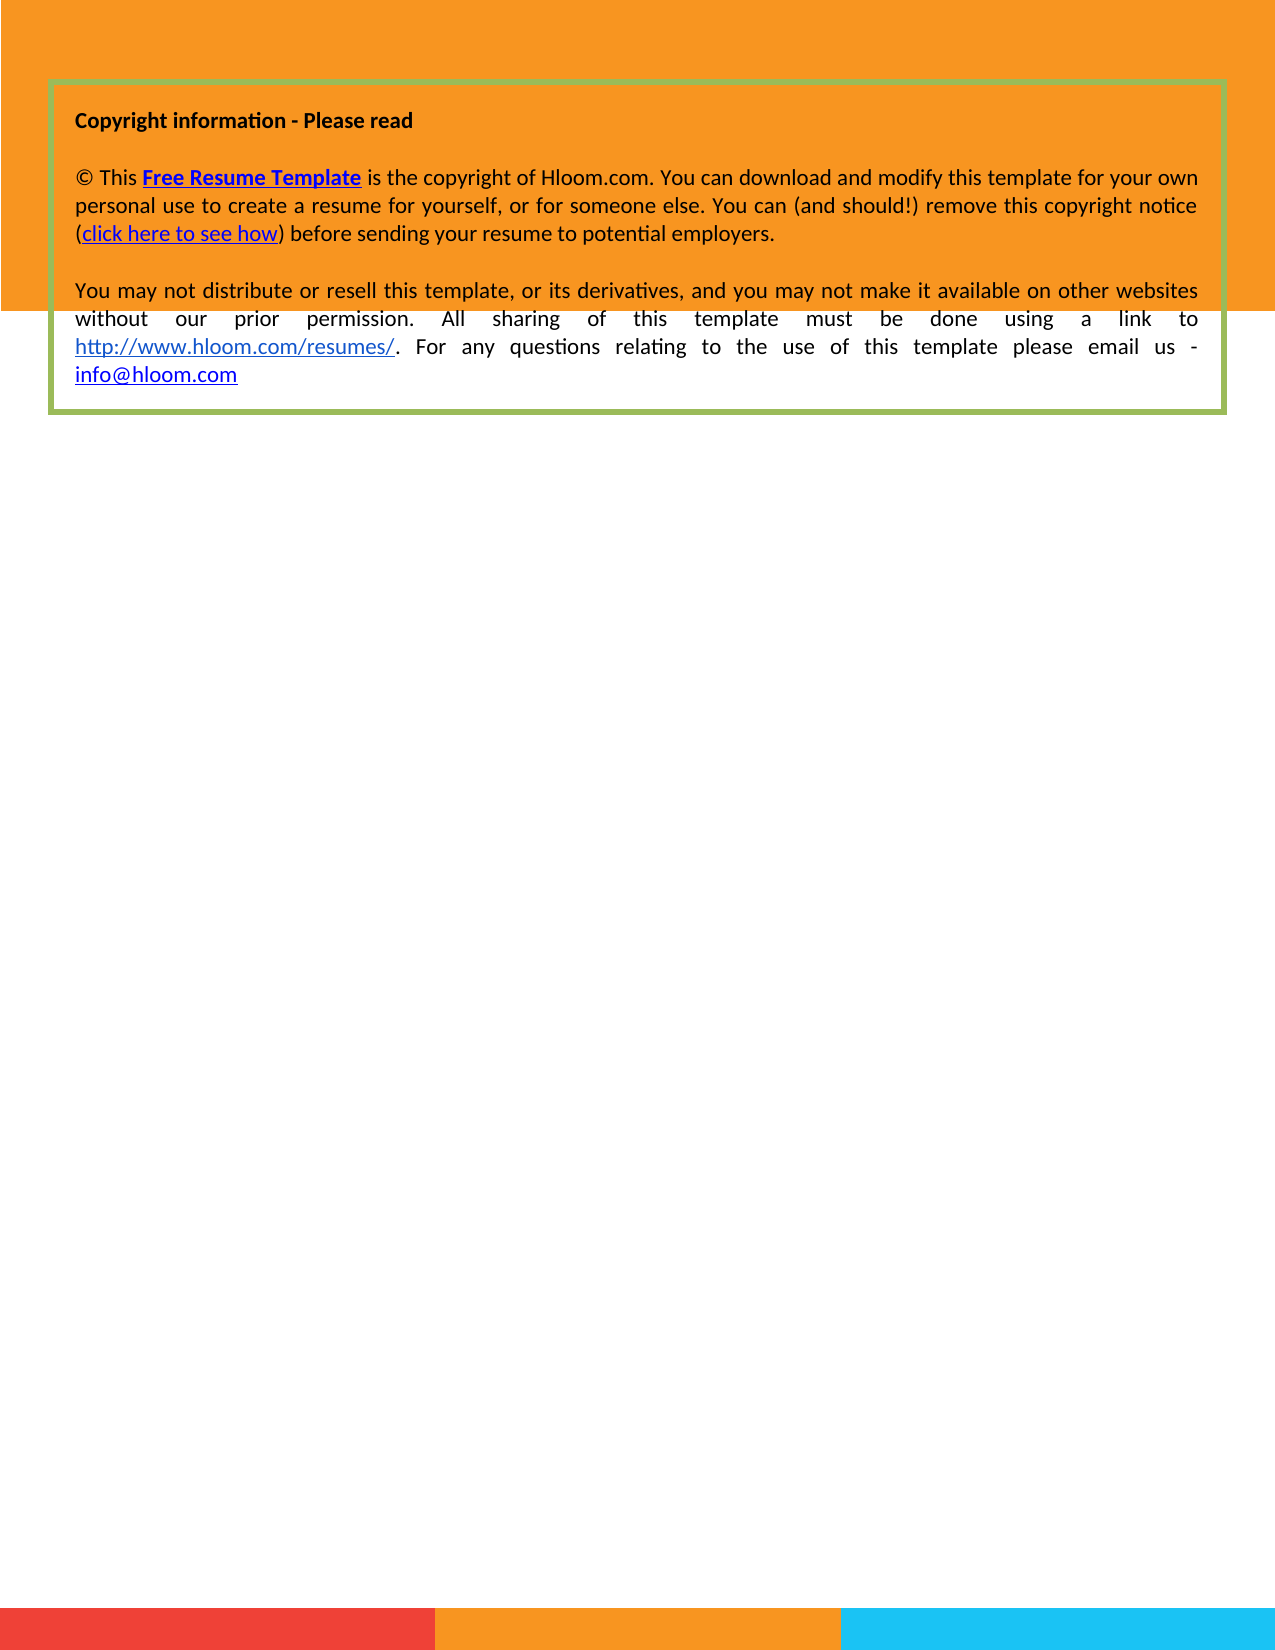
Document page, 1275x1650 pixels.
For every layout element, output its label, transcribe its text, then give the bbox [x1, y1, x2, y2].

text You may not distribute or resell this template, or its derivatives, and you may not make it available on other websites without our prior permission. All sharing of this template must be done using a link to http://www.hloom.com/resumes/. For any questions relating to the use of this template please email us - info@hloom.com [54, 276, 1221, 409]
text Copyright information - Please read [54, 85, 1221, 134]
text © This Free Resume Template is the copyright of Hloom.com. You can download and modify this template for your own personal use to create a resume for yourself, or for someone else. You can (and should!) remove this copyright notice (click here to see how) before sending your resume to potential employers. [75, 163, 1200, 247]
